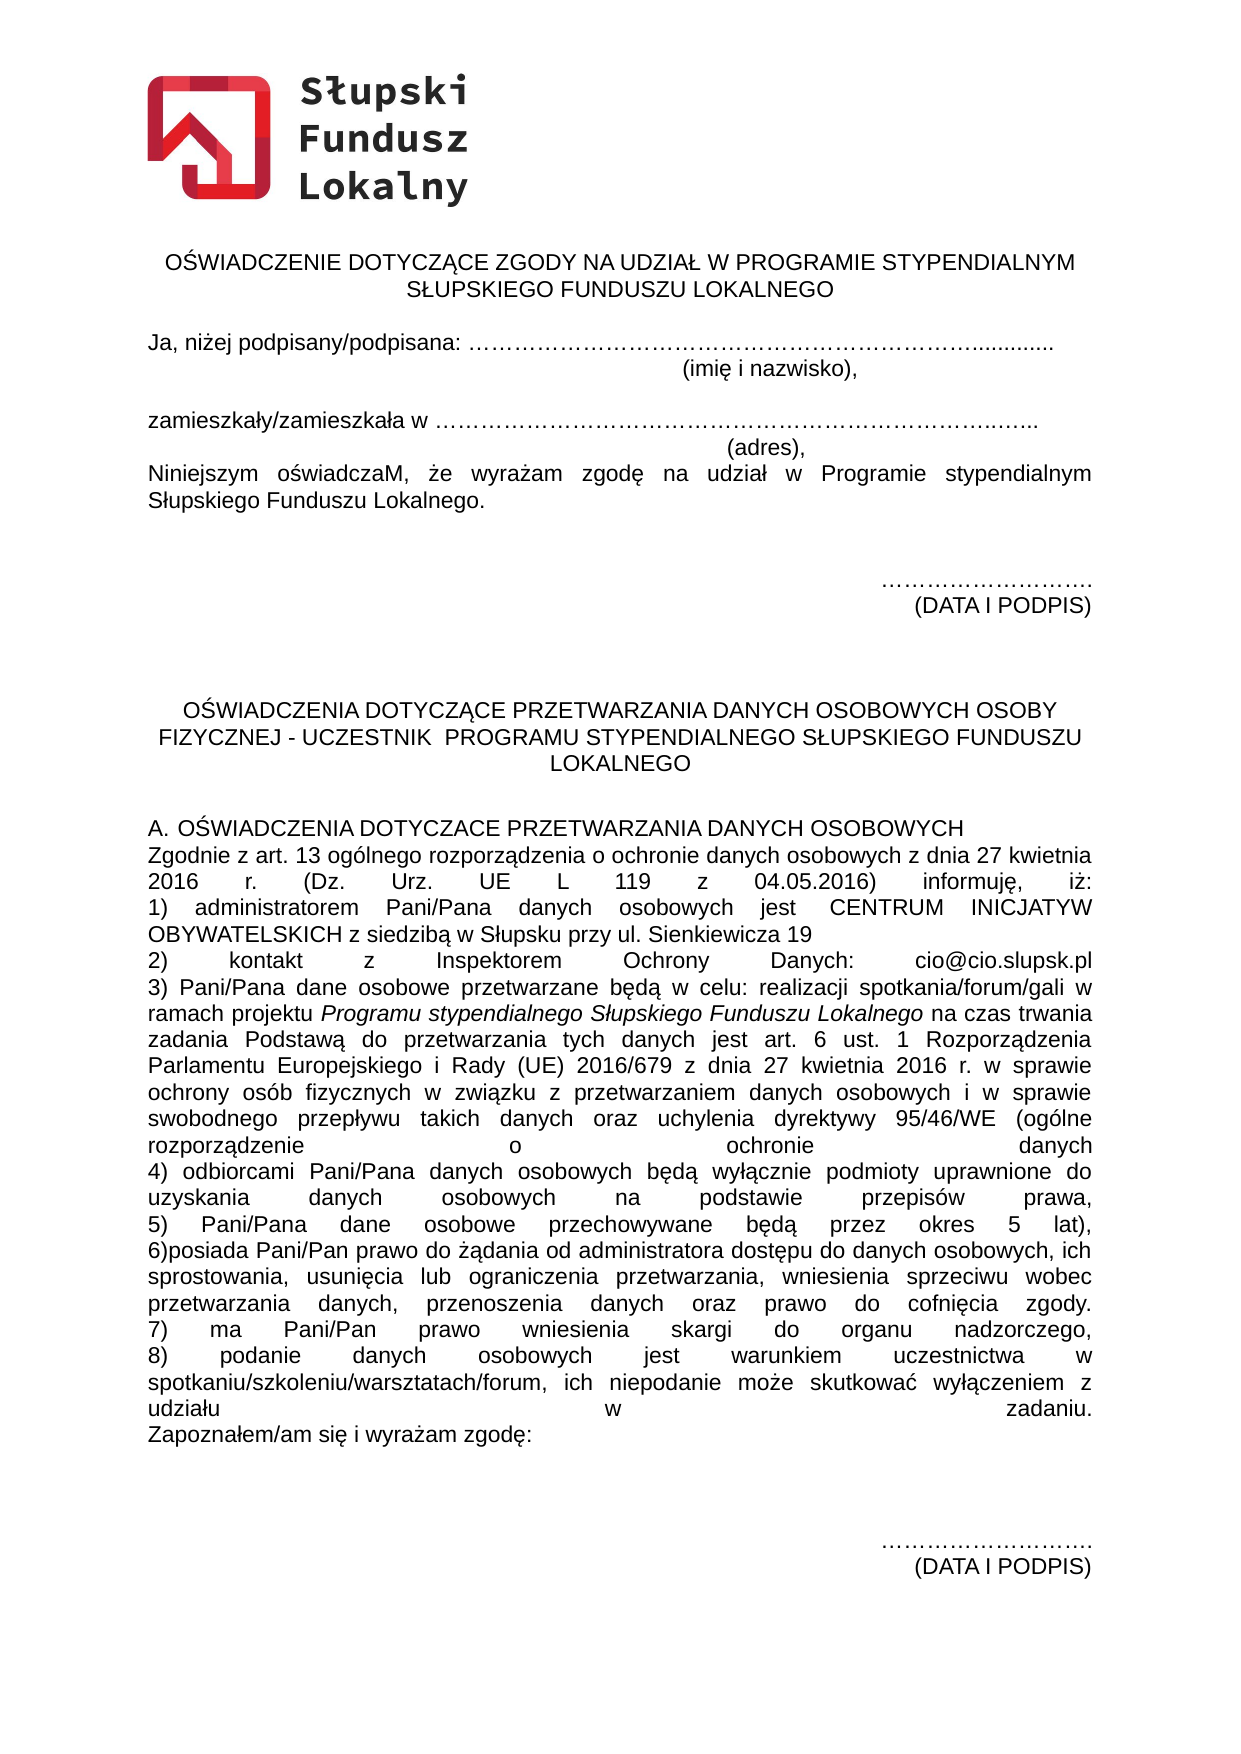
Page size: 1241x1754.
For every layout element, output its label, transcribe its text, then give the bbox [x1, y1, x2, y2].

text Ja, niżej podpisany/podpisana: …………………………………………………………............. [148, 328, 1093, 355]
text (adres), [148, 434, 1093, 460]
list OŚWIADCZENIA DOTYCZĄCE PRZETWARZANIA DANYCH OSOBOWYCH OSOBY FIZYCZNEJ - UCZESTNIK PROGRAMU STYPENDIALNEGO SŁUPSKIEGO FUNDUSZU LOKALNEGO [148, 697, 1093, 776]
text Niniejszym oświadczaM, że wyrażam zgodę na udział w Programie stypendialnym Słupskiego Funduszu Lokalnego. [148, 460, 1093, 513]
list 2) kontakt z Inspektorem Ochrony Danych: cio@cio.slupsk.pl 3) Pani/Pana dane osobowe przetwarzane będą w celu: realizacji spotkania/forum/gali w ramach projektu Programu stypendialnego Słupskiego Funduszu Lokalnego na czas trwania zadania Podstawą do przetwarzania tych danych jest art. 6 ust. 1 Rozporządzenia Parlamentu Europejskiego i Rady (UE) 2016/679 z dnia 27 kwietnia 2016 r. w sprawie ochrony osób fizycznych w związku z przetwarzaniem danych osobowych i w sprawie swobodnego przepływu takich danych oraz uchylenia dyrektywy 95/46/WE (ogólne rozporządzenie o ochronie danych 4) odbiorcami Pani/Pana danych osobowych będą wyłącznie podmioty uprawnione do uzyskania danych osobowych na podstawie przepisów prawa, 5) Pani/Pana dane osobowe przechowywane będą przez okres 5 lat), 6)posiada Pani/Pan prawo do żądania od administratora dostępu do danych osobowych, ich sprostowania, usunięcia lub ograniczenia przetwarzania, wniesienia sprzeciwu wobec przetwarzania danych, przenoszenia danych oraz prawo do cofnięcia zgody. 7) ma Pani/Pan prawo wniesienia skargi do organu nadzorczego, 8) podanie danych osobowych jest warunkiem uczestnictwa w spotkaniu/szkoleniu/warsztatach/forum, ich niepodanie może skutkować wyłączeniem z udziału w zadaniu. Zapoznałem/am się i wyrażam zgodę: [148, 947, 1093, 1448]
text ………………………. [148, 566, 1093, 592]
text (DATA I PODPIS) [148, 1553, 1093, 1579]
text zamieszkały/zamieszkała w ………………………………………………………………..…... [148, 407, 1093, 434]
text (DATA I PODPIS) [148, 592, 1093, 618]
text (imię i nazwisko), [148, 355, 1093, 381]
picture [147, 73, 468, 207]
text ………………………. [148, 1527, 1093, 1553]
list Zgodnie z art. 13 ogólnego rozporządzenia o ochronie danych osobowych z dnia 27 kwietnia 2016 r. (Dz. Urz. UE L 119 z 04.05.2016) informuję, iż: 1) administratorem Pani/Pana danych osobowych jest CENTRUM INICJATYW OBYWATELSKICH z siedzibą w Słupsku przy ul. Sienkiewicza 19 [148, 842, 1093, 947]
list OŚWIADCZENIE DOTYCZĄCE ZGODY NA UDZIAŁ W PROGRAMIE STYPENDIALNYM SŁUPSKIEGO FUNDUSZU LOKALNEGO [148, 249, 1093, 302]
list OŚWIADCZENIA DOTYCZACE PRZETWARZANIA DANYCH OSOBOWYCH [148, 815, 1093, 842]
